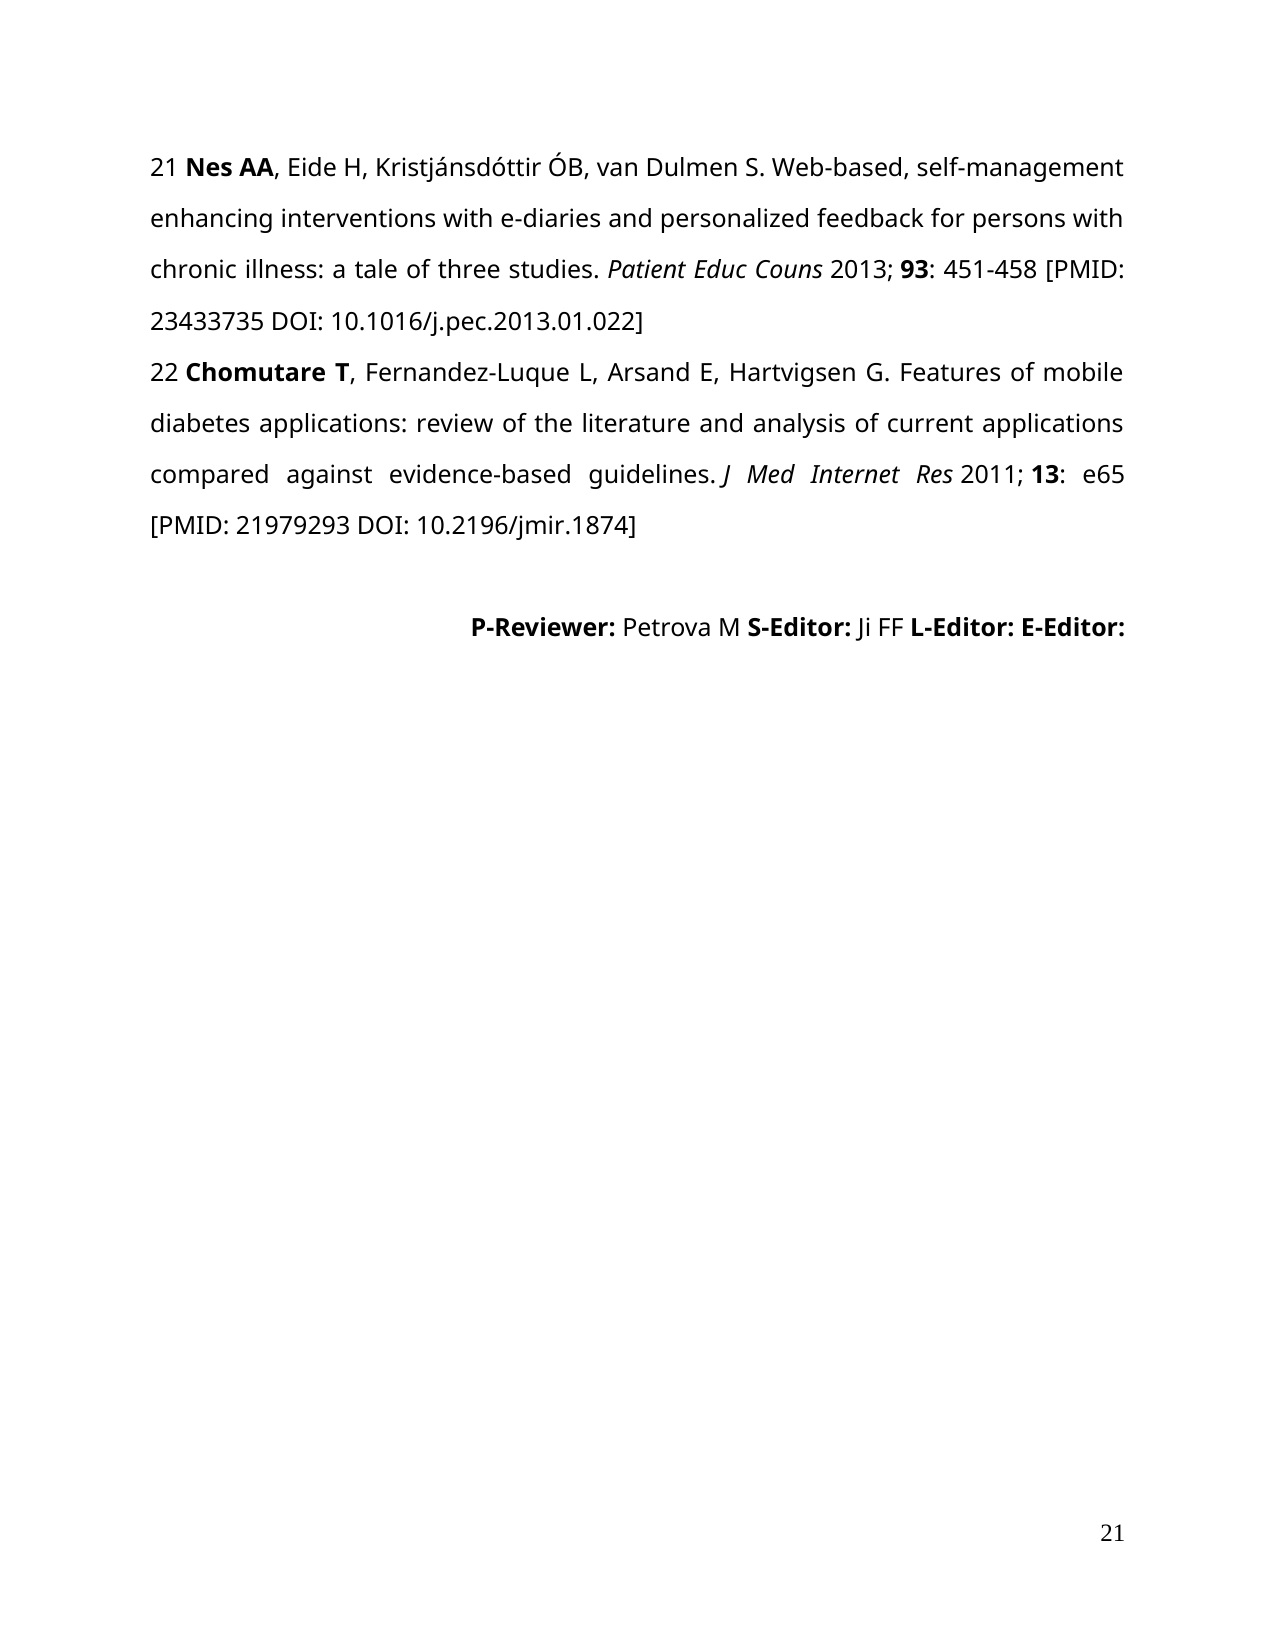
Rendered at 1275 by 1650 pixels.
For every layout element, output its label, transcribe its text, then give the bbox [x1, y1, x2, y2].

text 22 Chomutare T, Fernandez-Luque L, Arsand E, Hartvigsen G. Features of mobile diabetes applications: review of the literature and analysis of current applications compared against evidence-based guidelines. J Med Internet Res 2011; 13: e65 [PMID: 21979293 DOI: 10.2196/jmir.1874] [150, 354, 1125, 541]
text P-Reviewer: Petrova M S-Editor: Ji FF L-Editor: E-Editor: [150, 609, 1125, 643]
text 21 Nes AA, Eide H, Kristjánsdóttir ÓB, van Dulmen S. Web-based, self-management enhancing interventions with e-diaries and personalized feedback for persons with chronic illness: a tale of three studies. Patient Educ Couns 2013; 93: 451-458 [PMID: 23433735 DOI: 10.1016/j.pec.2013.01.022] [150, 150, 1125, 337]
